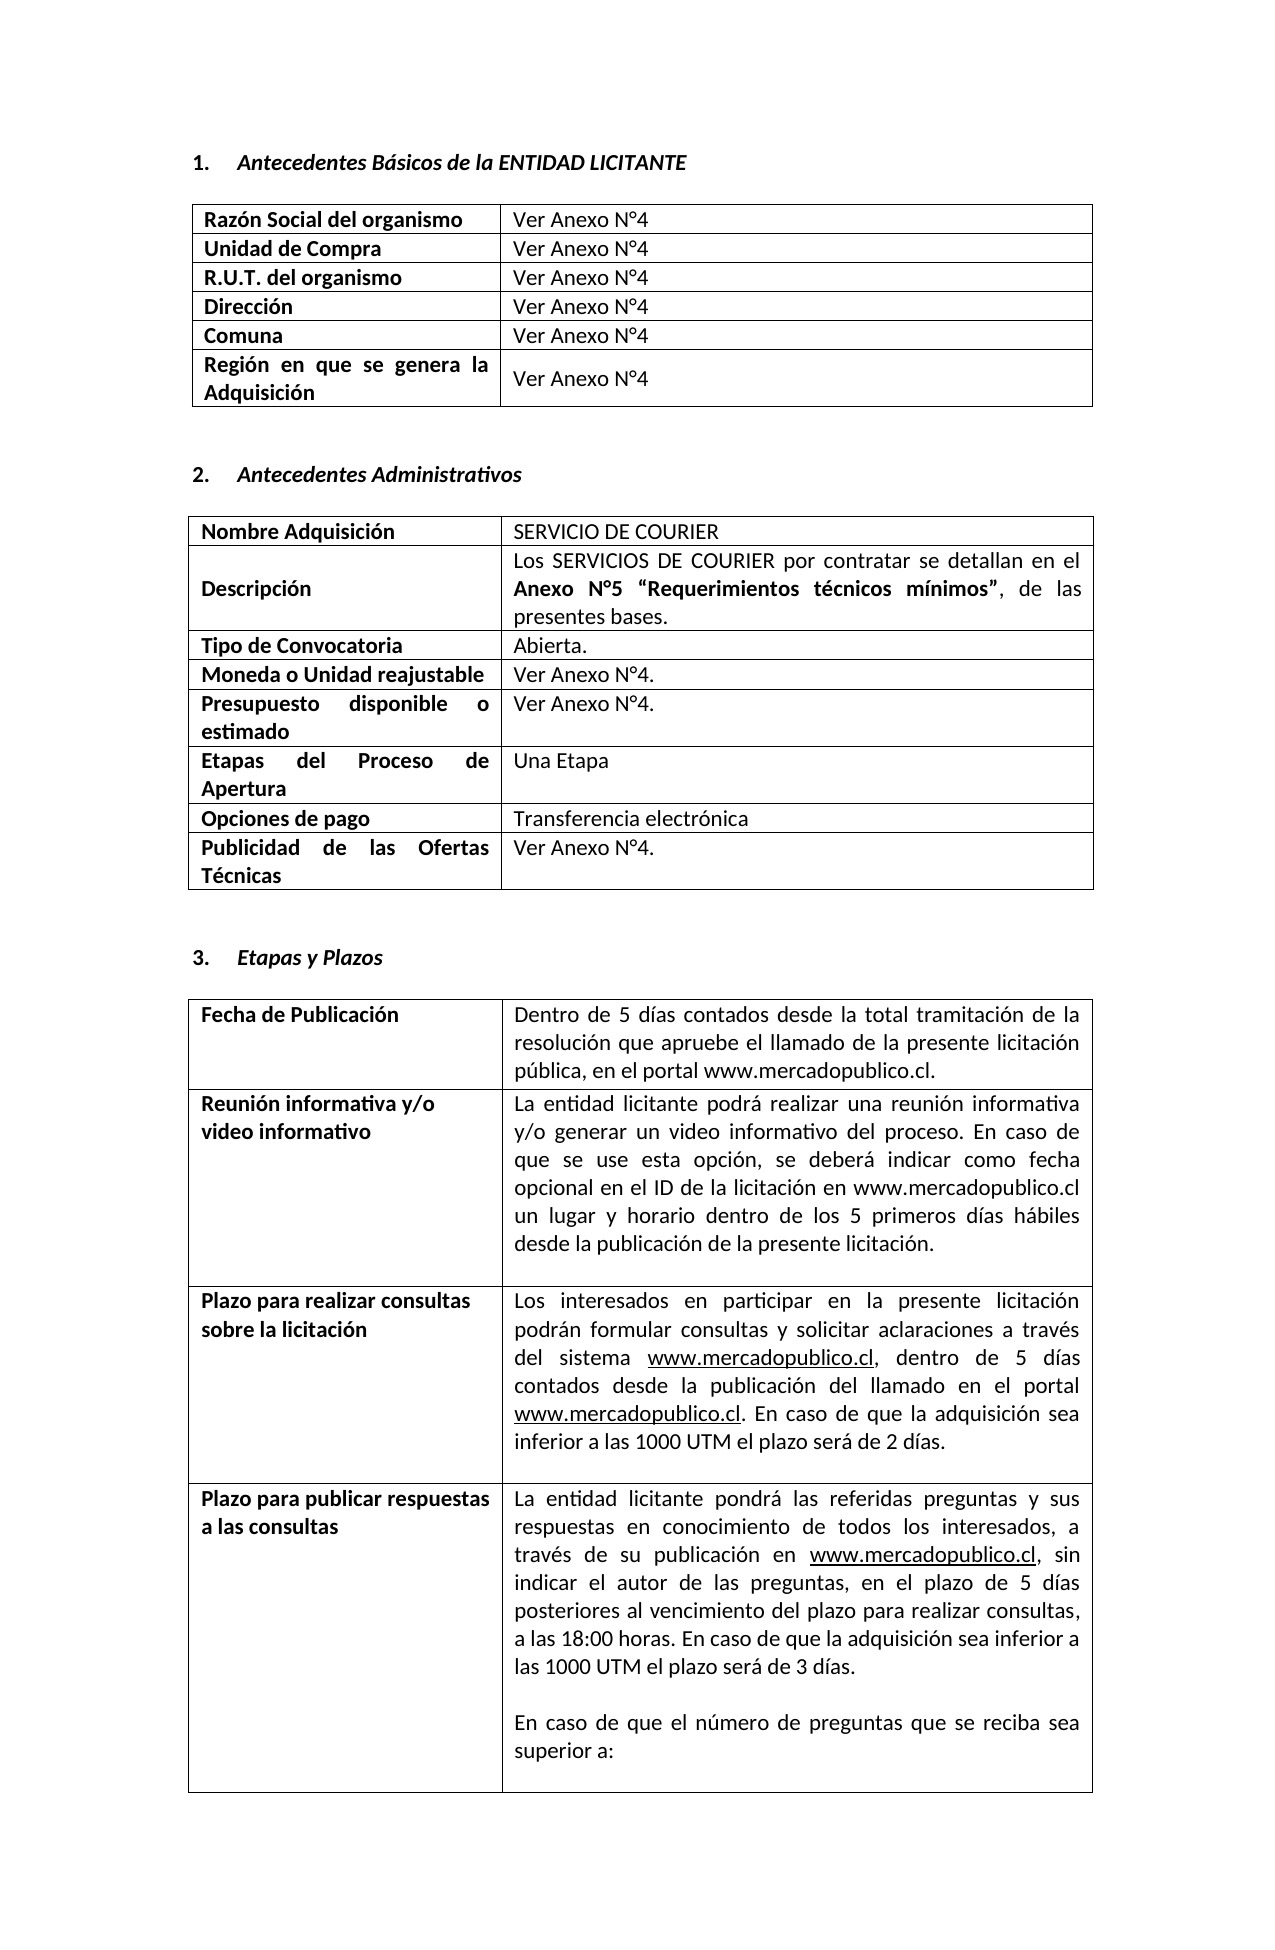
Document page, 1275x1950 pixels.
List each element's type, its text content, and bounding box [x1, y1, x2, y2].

table_cell Ver Anexo N°4 [501, 321, 1092, 349]
table_cell Región en que se genera la Adquisición [193, 350, 500, 406]
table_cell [189, 1484, 502, 1792]
subtitle Antecedentes Básicos de la ENTIDAD LICITANTE [192, 148, 1045, 176]
table_cell Etapas del Proceso de Apertura [189, 747, 501, 803]
table_cell R.U.T. del organismo [193, 263, 500, 291]
table_cell Descripción [189, 546, 501, 630]
table_cell Ver Anexo N°4. [502, 690, 1093, 746]
table_cell Ver Anexo N°4 [501, 292, 1092, 320]
subtitle Etapas y Plazos [192, 943, 1045, 971]
table_cell Transferencia electrónica [502, 804, 1093, 832]
table_cell Ver Anexo N°4 [501, 234, 1092, 262]
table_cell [503, 1484, 1092, 1792]
table_cell Abierta. [502, 631, 1093, 659]
table_cell Publicidad de las Ofertas Técnicas [189, 833, 501, 889]
table_cell Dirección [193, 292, 500, 320]
table_cell Ver Anexo N°4. [502, 833, 1093, 889]
table_cell Una Etapa [502, 747, 1093, 803]
table_cell Comuna [193, 321, 500, 349]
table_header Nombre Adquisición [189, 517, 501, 545]
table_cell Unidad de Compra [193, 234, 500, 262]
table_cell Ver Anexo N°4 [501, 350, 1092, 406]
table_cell La entidad licitante podrá realizar una reunión informativa y/o generar un video informativo del proceso. En caso de que se use esta opción, se deberá indicar como fecha opcional en el ID de la licitación en www.mercadopublico.cl un lugar y horario dentro de los 5 primeros días hábiles desde la publicación de la presente licitación. [503, 1090, 1092, 1286]
table_cell Presupuesto disponible o estimado [189, 690, 501, 746]
table_header SERVICIO DE COURIER [502, 517, 1093, 545]
table_cell Opciones de pago [189, 804, 501, 832]
table_header Razón Social del organismo [193, 205, 500, 233]
table_cell Plazo para realizar consultas sobre la licitación [189, 1287, 502, 1483]
table_cell Los interesados en participar en la presente licitación podrán formular consultas y solicitar aclaraciones a través del sistema www.mercadopublico.cl, dentro de 5 días contados desde la publicación del llamado en el portal www.mercadopublico.cl. En caso de que la adquisición sea inferior a las 1000 UTM el plazo será de 2 días. [503, 1287, 1092, 1483]
table_header Dentro de 5 días contados desde la total tramitación de la resolución que apruebe el llamado de la presente licitación pública, en el portal www.mercadopublico.cl. [503, 1000, 1092, 1088]
table_cell Moneda o Unidad reajustable [189, 660, 501, 688]
table_header Ver Anexo N°4 [501, 205, 1092, 233]
table_cell Los SERVICIOS DE COURIER por contratar se detallan en el Anexo N°5 “Requerimientos técnicos mínimos”, de las presentes bases. [502, 546, 1093, 630]
table_cell Reunión informativa y/o video informativo [189, 1090, 502, 1286]
table_cell Ver Anexo N°4 [501, 263, 1092, 291]
table_cell Tipo de Convocatoria [189, 631, 501, 659]
table_header Fecha de Publicación [189, 1000, 502, 1088]
table_cell Ver Anexo N°4. [502, 660, 1093, 688]
subtitle Antecedentes Administrativos [192, 460, 1045, 488]
